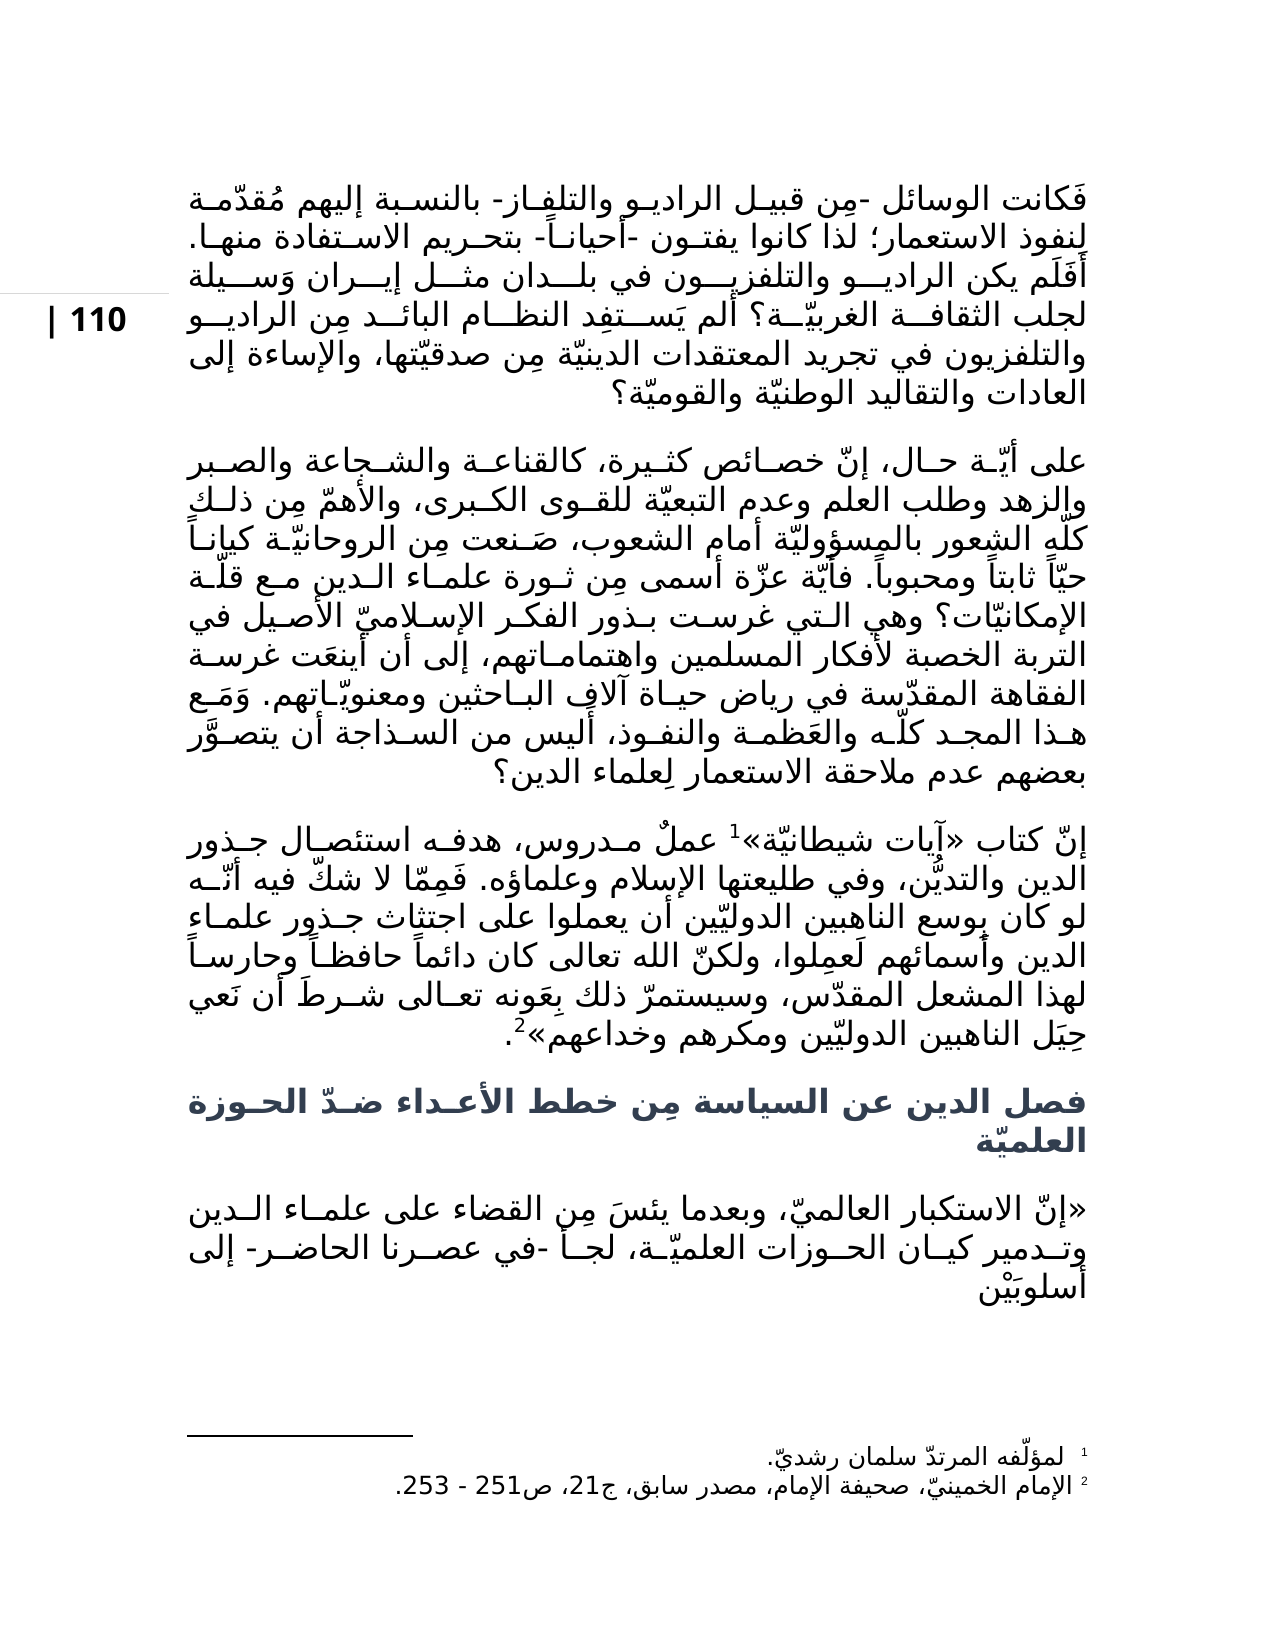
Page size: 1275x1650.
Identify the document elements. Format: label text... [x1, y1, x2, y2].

text على أيّة حال، إنّ خصائص كثيرة، كالقناعة والشجاعة والصبر والزهد وطلب العلم وعدم التبعيّة للقوى الكبرى، والأهمّ مِن ذلك كلّه الشعور بالمسؤوليّة أمام الشعوب، صَنعت مِن الروحانيّة كياناً حيّاً ثابتاً ومحبوباً. فأيّة عزّة أسمى مِن ثورة علماء الدين مع قلّة الإمكانيّات؟ وهي التي غرست بذور الفكر الإسلاميّ الأصيل في التربة الخصبة لأفكار المسلمين واهتماماتهم، إلى أن أينعَت غرسة الفقاهة المقدّسة في رياض حياة آلاف الباحثين ومعنويّاتهم. وَمَع هذا المجد كلّه والعَظمة والنفوذ، أَليس من السذاجة أن يتصوَّر بعضهم عدم ملاحقة الاستعمار لِعلماء الدين؟ [187, 441, 1087, 791]
text إنّ كتاب «آيات شيطانيّة» عملٌ مدروس، هدفه استئصال جذور الدين والتديُّن، وفي طليعتها الإسلام وعلماؤه. فَمِمّا لا شكّ فيه أنّه لو كان بِوسع الناهبين الدوليّين أن يعملوا على اجتثاث جذور علماء الدين وأسمائهم لَعمِلوا، ولكنّ الله تعالى كان دائماً حافظاً وحارساً لهذا المشعل المقدّس، وسيستمرّ ذلك بِعَونه تعالى شرطَ أن نَعي حِيَل الناهبين الدوليّين ومكرهم وخداعهم». [187, 820, 1087, 1053]
text فَكانت الوسائل -مِن قبيل الراديو والتلفاز- بالنسبة إليهم مُقدّمة لِنفوذ الاستعمار؛ لذا كانوا يفتون -أحياناً- بتحريم الاستفادة منها. أفَلَم يكن الراديو والتلفزيون في بلدان مثل إيران وَسيلة لجلب‏ الثقافة الغربيّة؟ ألم يَستفِد النظام البائد مِن الراديو والتلفزيون في تجريد المعتقدات الدينيّة مِن صدقيّتها، والإساءة إلى العادات والتقاليد الوطنيّة والقوميّة؟ [187, 179, 1087, 412]
text «إنّ الاستكبار العالميّ، وبعدما يئسَ مِن القضاء على علماء الدين وتدمير كيان الحوزات العلميّة، لجأ -في عصرنا الحاضر- إلى أسلوبَيْن [187, 1189, 1087, 1306]
text فصل الدين عن السياسة مِن خطط الأعداء ضدّ الحوزة العلميّة [187, 1083, 1087, 1160]
